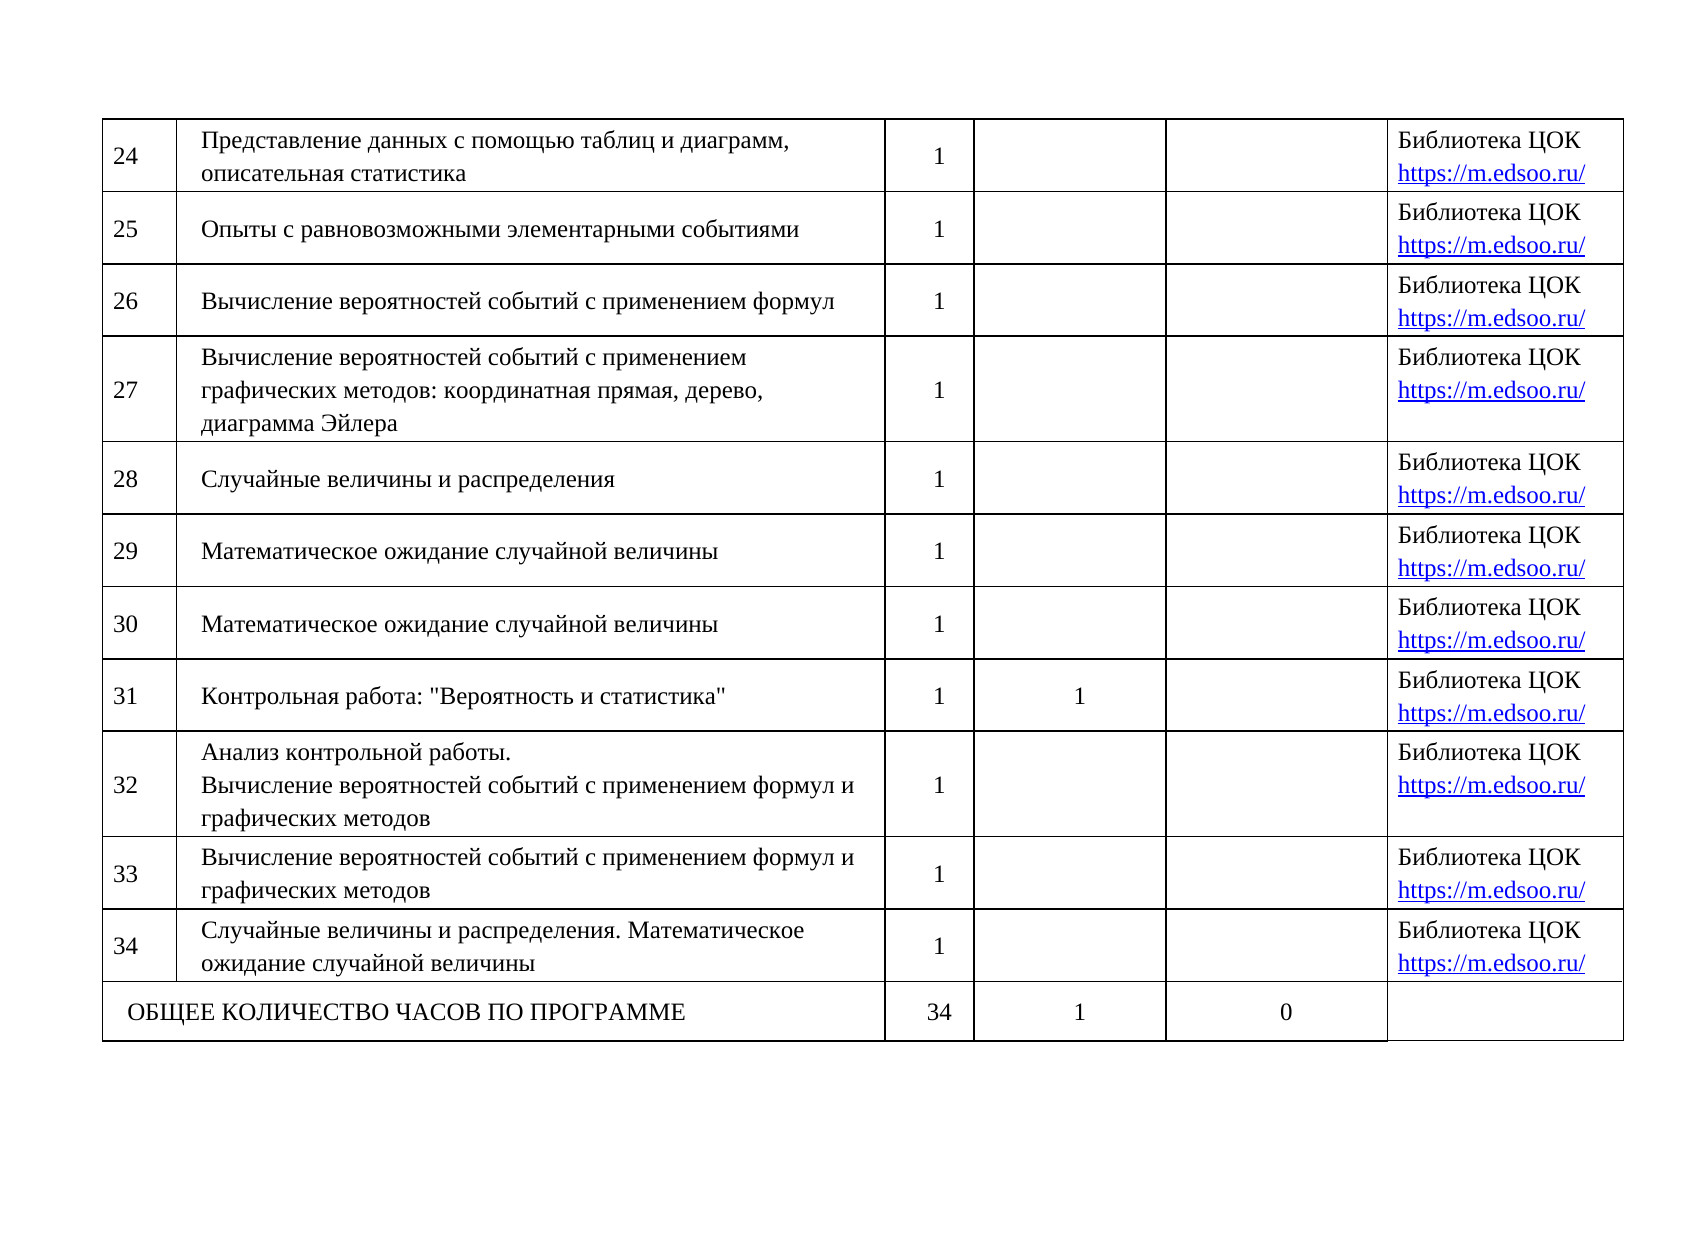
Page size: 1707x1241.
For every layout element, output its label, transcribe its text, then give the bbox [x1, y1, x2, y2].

table_cell Вычисление вероятностей событий с применением формул [177, 265, 884, 335]
table_cell Библиотека ЦОК https://m.edsoo.ru/ [1388, 515, 1623, 586]
table_cell Библиотека ЦОК https://m.edsoo.ru/ [1388, 442, 1623, 513]
table_cell 34 [103, 910, 176, 981]
table_cell [1167, 120, 1387, 191]
table_cell Представление данных с помощью таблиц и диаграмм, описательная статистика [177, 120, 884, 191]
table_cell [975, 837, 1165, 908]
table_cell [1167, 837, 1387, 908]
table_cell 1 [886, 837, 973, 908]
table_cell 1 [886, 337, 973, 441]
table_cell [1388, 981, 1623, 1040]
table_cell 1 [886, 515, 973, 586]
table_cell [975, 337, 1165, 441]
table_cell Библиотека ЦОК https://m.edsoo.ru/ [1388, 587, 1623, 658]
table_cell Анализ контрольной работы. Вычисление вероятностей событий с применением формул и графических методов [177, 732, 884, 836]
table_cell [975, 732, 1165, 836]
table_cell Математическое ожидание случайной величины [177, 515, 884, 586]
table_cell 28 [103, 442, 176, 513]
table_cell [975, 910, 1165, 981]
table_cell 1 [886, 732, 973, 836]
table_cell Случайные величины и распределения. Математическое ожидание случайной величины [177, 910, 884, 981]
table_cell Библиотека ЦОК https://m.edsoo.ru/ [1388, 192, 1623, 263]
table_cell Библиотека ЦОК https://m.edsoo.ru/ [1388, 732, 1623, 836]
table_cell 1 [886, 120, 973, 191]
table_cell Вычисление вероятностей событий с применением графических методов: координатная прямая, дерево, диаграмма Эйлера [177, 337, 884, 441]
table_cell 26 [103, 265, 176, 335]
table_cell 1 [886, 442, 973, 513]
table_cell Библиотека ЦОК https://m.edsoo.ru/ [1388, 265, 1623, 335]
table_cell ОБЩЕЕ КОЛИЧЕСТВО ЧАСОВ ПО ПРОГРАММЕ [103, 982, 884, 1040]
table_cell [975, 442, 1165, 513]
table_cell [1167, 660, 1387, 730]
table_cell Библиотека ЦОК https://m.edsoo.ru/ [1388, 837, 1623, 908]
table_cell 31 [103, 660, 176, 730]
table_cell Библиотека ЦОК https://m.edsoo.ru/ [1388, 337, 1623, 441]
table_cell 0 [1167, 982, 1387, 1040]
table_cell 1 [886, 910, 973, 981]
table_cell [975, 192, 1165, 263]
table_cell [1167, 192, 1387, 263]
table_cell 24 [103, 120, 176, 191]
table_cell [975, 587, 1165, 658]
table_cell Библиотека ЦОК https://m.edsoo.ru/ [1388, 660, 1623, 730]
table_cell Контрольная работа: "Вероятность и статистика" [177, 660, 884, 730]
table_cell 1 [886, 660, 973, 730]
table_cell [975, 515, 1165, 586]
table_cell 25 [103, 192, 176, 263]
table_cell [1167, 732, 1387, 836]
table_cell [1167, 910, 1387, 981]
table_cell [975, 265, 1165, 335]
table_cell 30 [103, 587, 176, 658]
table_cell [975, 120, 1165, 191]
table_cell [1167, 442, 1387, 513]
table_cell 29 [103, 515, 176, 586]
table_cell 33 [103, 837, 176, 908]
table_cell Вычисление вероятностей событий с применением формул и графических методов [177, 837, 884, 908]
table_cell 1 [886, 265, 973, 335]
table_cell [1167, 587, 1387, 658]
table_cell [1388, 120, 1623, 191]
table_cell 32 [103, 732, 176, 836]
table_cell [1167, 265, 1387, 335]
table_cell [1167, 337, 1387, 441]
table_cell Случайные величины и распределения [177, 442, 884, 513]
table_cell 1 [975, 982, 1165, 1040]
table_cell 1 [886, 192, 973, 263]
table_cell 27 [103, 337, 176, 441]
table_cell 34 [886, 982, 973, 1040]
table_cell [1167, 515, 1387, 586]
table_cell 1 [886, 587, 973, 658]
table_cell Опыты с равновозможными элементарными событиями [177, 192, 884, 263]
table_cell Математическое ожидание случайной величины [177, 587, 884, 658]
table_cell Библиотека ЦОК https://m.edsoo.ru/ [1388, 910, 1623, 981]
table_cell 1 [975, 660, 1165, 730]
